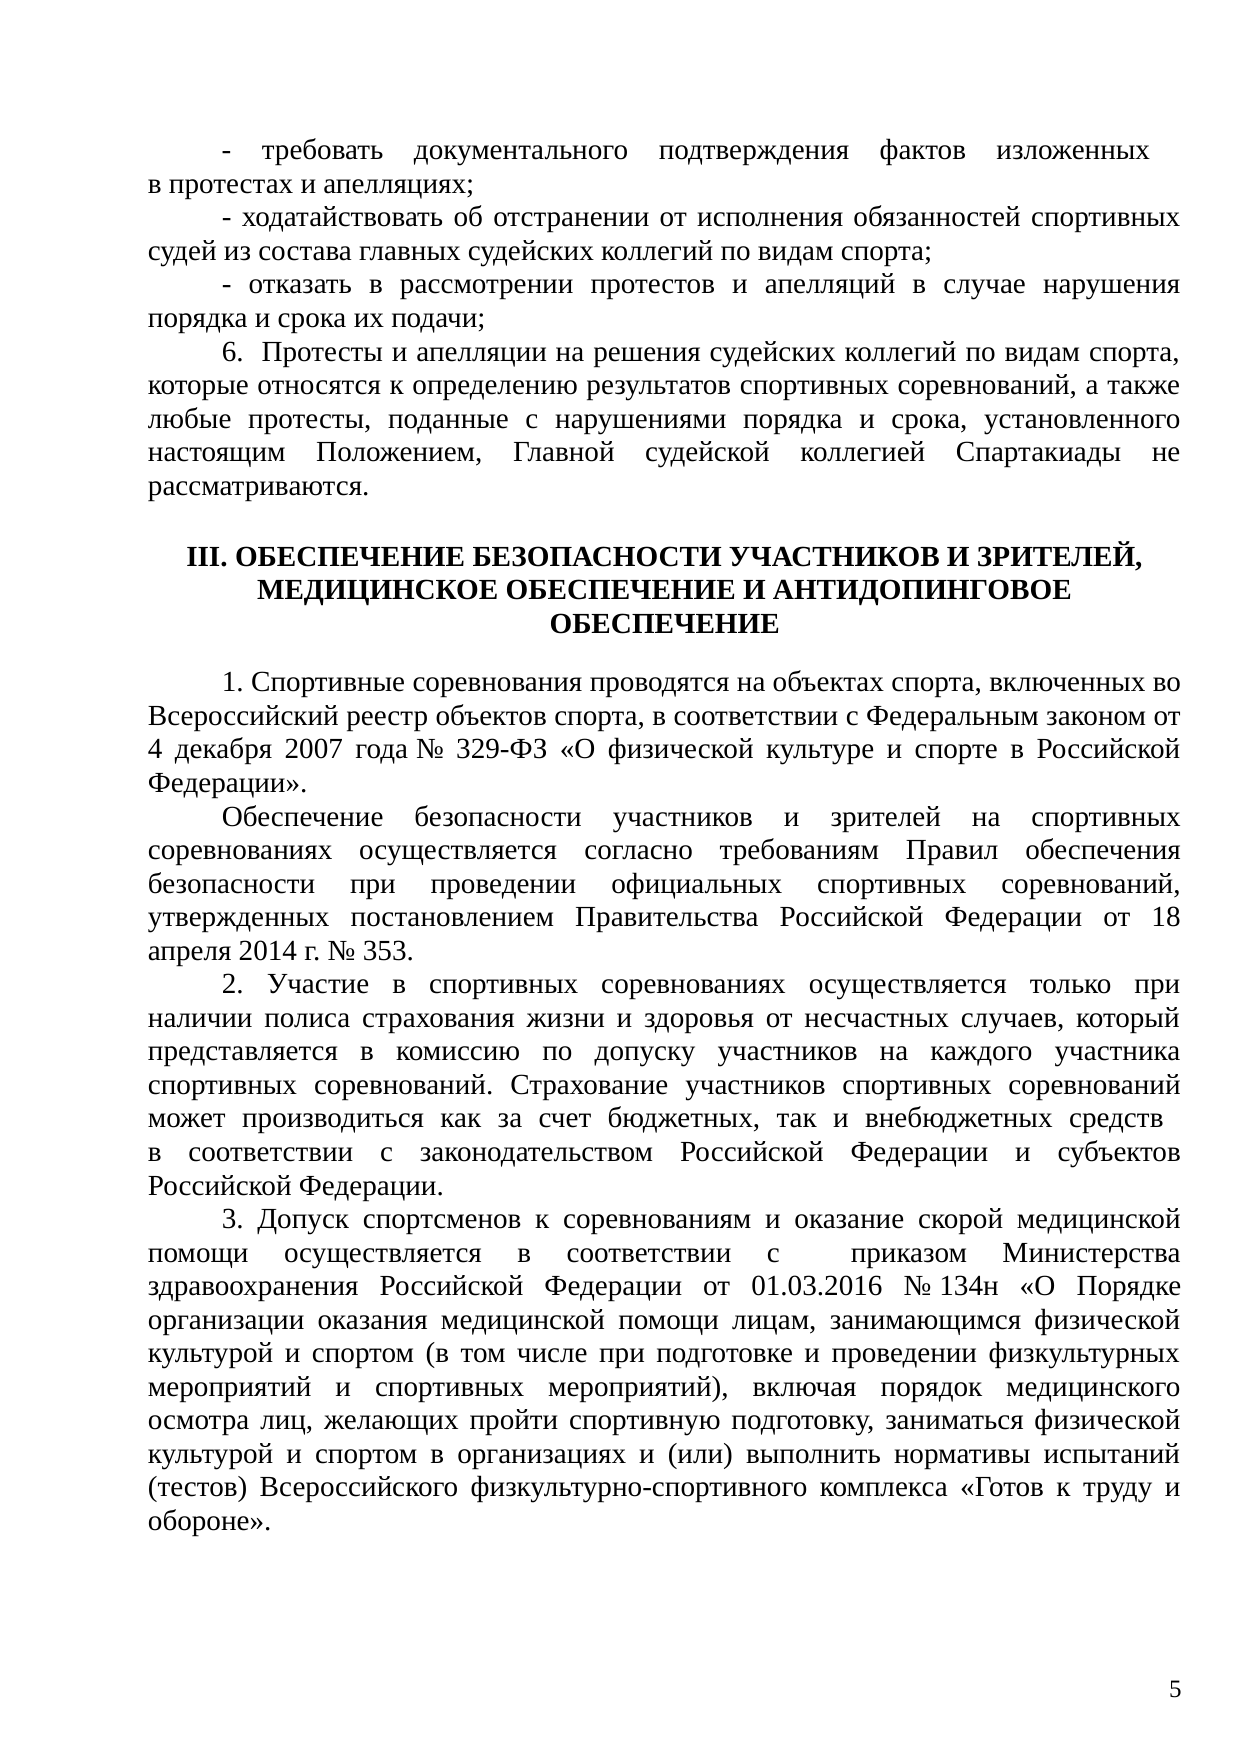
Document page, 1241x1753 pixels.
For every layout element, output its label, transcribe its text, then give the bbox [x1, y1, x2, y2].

text 2. Участие в спортивных соревнованиях осуществляется только при наличии полиса страхования жизни и здоровья от несчастных случаев, который представляется в комиссию по допуску участников на каждого участника спортивных соревнований. Страхование участников спортивных соревнований может производиться как за счет бюджетных, так и внебюджетных средств в соответствии с законодательством Российской Федерации и субъектов Российской Федерации. [148, 966, 1181, 1201]
text Обеспечение безопасности участников и зрителей на спортивных соревнованиях осуществляется согласно требованиям Правил обеспечения безопасности при проведении официальных спортивных соревнований, утвержденных постановлением Правительства Российской Федерации от 18 апреля 2014 г. № 353. [148, 799, 1181, 966]
text - ходатайствовать об отстранении от исполнения обязанностей спортивных судей из состава главных судейских коллегий по видам спорта; [148, 199, 1181, 267]
text 1. Спортивные соревнования проводятся на объектах спорта, включенных во Всероссийский реестр объектов спорта, в соответствии с Федеральным законом от 4 декабря 2007 года № 329-ФЗ «О физической культуре и спорте в Российской Федерации». [148, 664, 1181, 799]
text 3. Допуск спортсменов к соревнованиям и оказание скорой медицинской помощи осуществляется в соответствии с приказом Министерства здравоохранения Российской Федерации от 01.03.2016 № 134н «О Порядке организации оказания медицинской помощи лицам, занимающимся физической культурой и спортом (в том числе при подготовке и проведении физкультурных мероприятий и спортивных мероприятий), включая порядок медицинского осмотра лиц, желающих пройти спортивную подготовку, заниматься физической культурой и спортом в организациях и (или) выполнить нормативы испытаний (тестов) Всероссийского физкультурно-спортивного комплекса «Готов к труду и обороне». [148, 1201, 1181, 1537]
text 6. Протесты и апелляции на решения судейских коллегий по видам спорта, которые относятся к определению результатов спортивных соревнований, а также любые протесты, поданные с нарушениями порядка и срока, установленного настоящим Положением, Главной судейской коллегией Спартакиады не рассматриваются. [148, 334, 1181, 501]
text III. ОБЕСПЕЧЕНИЕ БЕЗОПАСНОСТИ УЧАСТНИКОВ И ЗРИТЕЛЕЙ, МЕДИЦИНСКОЕ ОБЕСПЕЧЕНИЕ И АНТИДОПИНГОВОЕ ОБЕСПЕЧЕНИЕ [148, 539, 1181, 639]
text - отказать в рассмотрении протестов и апелляций в случае нарушения порядка и срока их подачи; [148, 267, 1181, 334]
text - требовать документального подтверждения фактов изложенных в протестах и апелляциях; [148, 132, 1181, 199]
